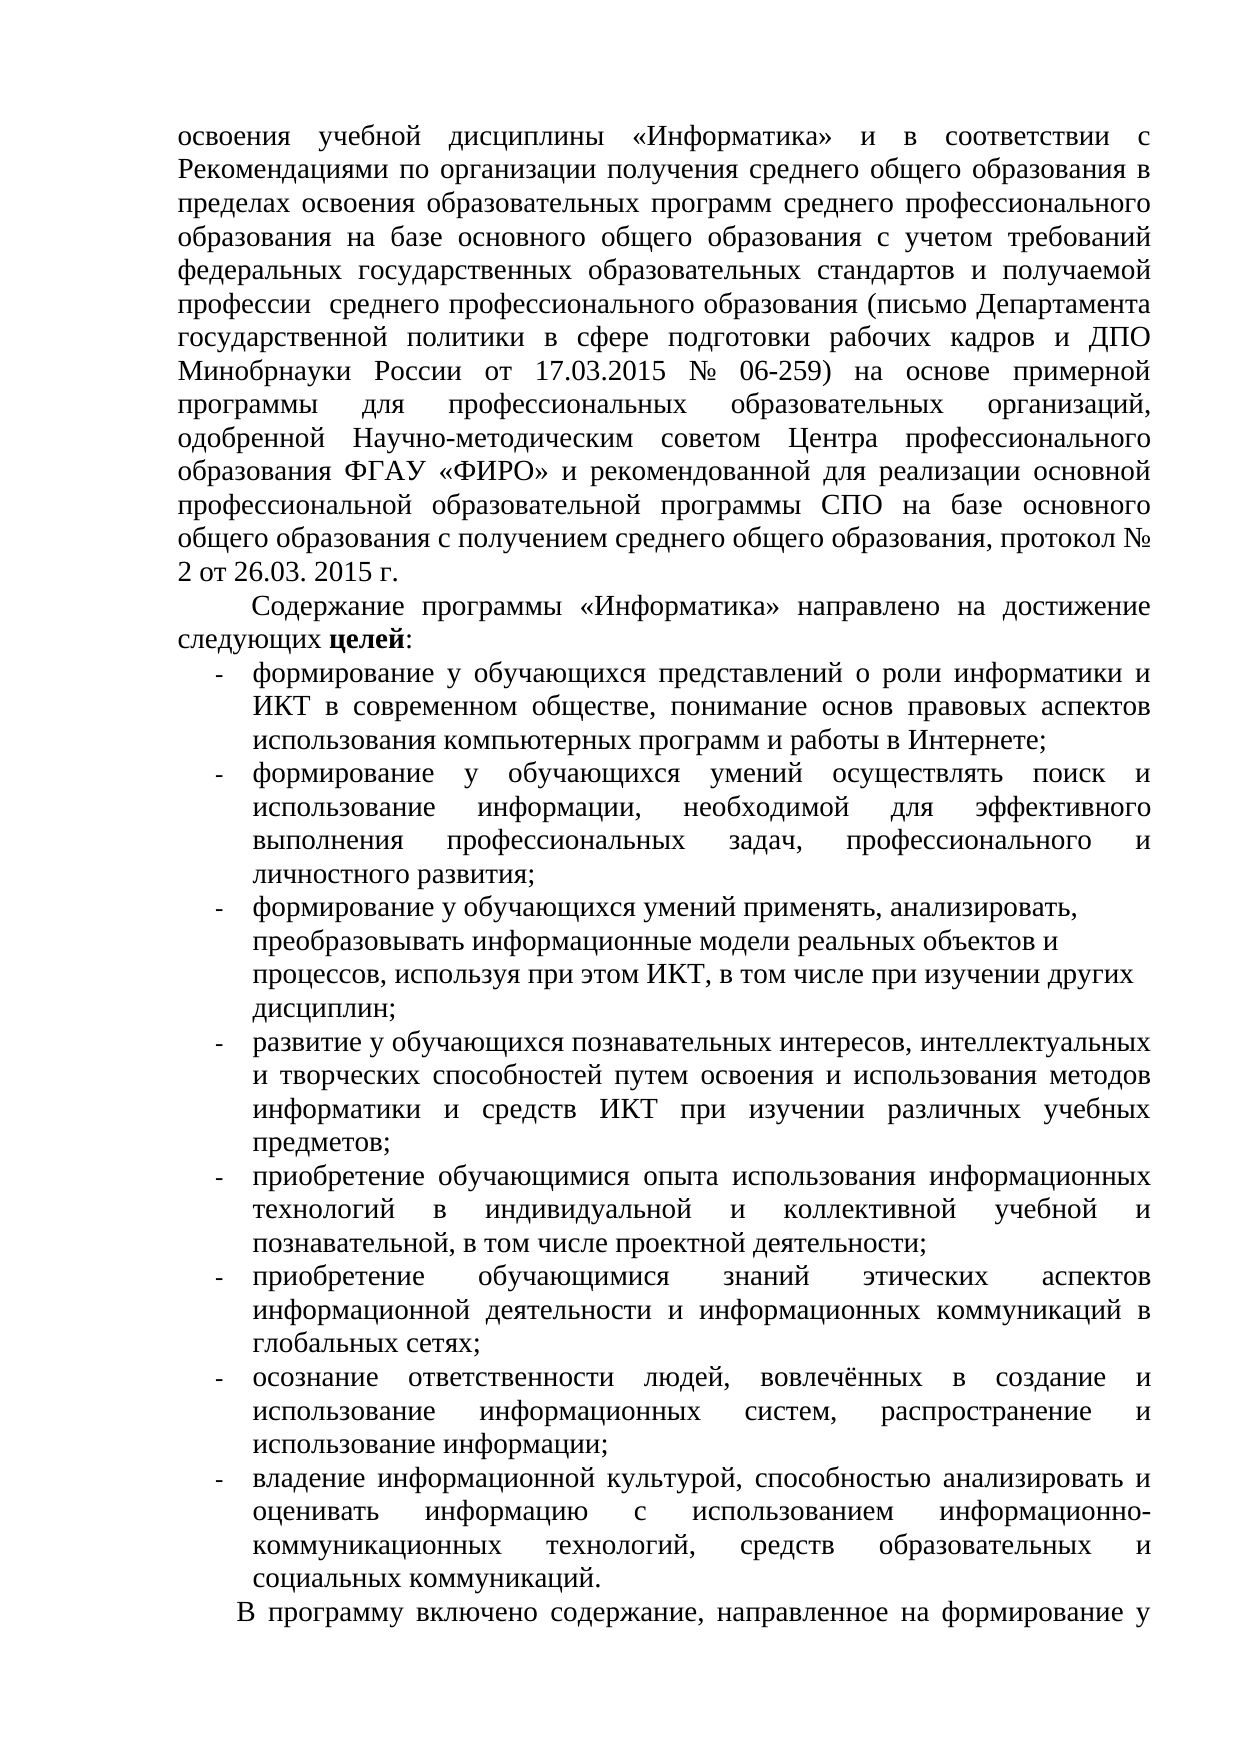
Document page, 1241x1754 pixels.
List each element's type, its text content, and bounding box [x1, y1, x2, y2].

list развитие у обучающихся познавательных интересов, интеллектуальных и творческих способностей путем освоения и использования методов информатики и средств ИКТ при изучении различных учебных предметов; [215, 1024, 1152, 1158]
list владение информационной культурой, способностью анализировать и оценивать информацию с использованием информационно-коммуникационных технологий, средств образовательных и социальных коммуникаций. [215, 1460, 1152, 1594]
list формирование у обучающихся умений применять, анализировать, преобразовывать информационные модели реальных объектов и процессов, используя при этом ИКТ, в том числе при изучении других дисциплин; [215, 889, 1152, 1024]
list осознание ответственности людей, вовлечённых в создание и использование информационных систем, распространение и использование информации; [215, 1359, 1152, 1460]
list формирование у обучающихся умений осуществлять поиск и использование информации, необходимой для эффективного выполнения профессиональных задач, профессионального и личностного развития; [215, 755, 1152, 889]
list приобретение обучающимися опыта использования информационных технологий в индивидуальной и коллективной учебной и познавательной, в том числе проектной деятельности; [215, 1158, 1152, 1258]
list формирование у обучающихся представлений о роли информатики и ИКТ в современном обществе, понимание основ правовых аспектов использования компьютерных программ и работы в Интернете; [215, 655, 1152, 755]
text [177, 118, 1152, 588]
list приобретение обучающимися знаний этических аспектов информационной деятельности и информационных коммуникаций в глобальных сетях; [215, 1258, 1152, 1359]
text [177, 1594, 1152, 1627]
text Содержание программы «Информатика» направлено на достижение следующих целей: [177, 588, 1152, 655]
